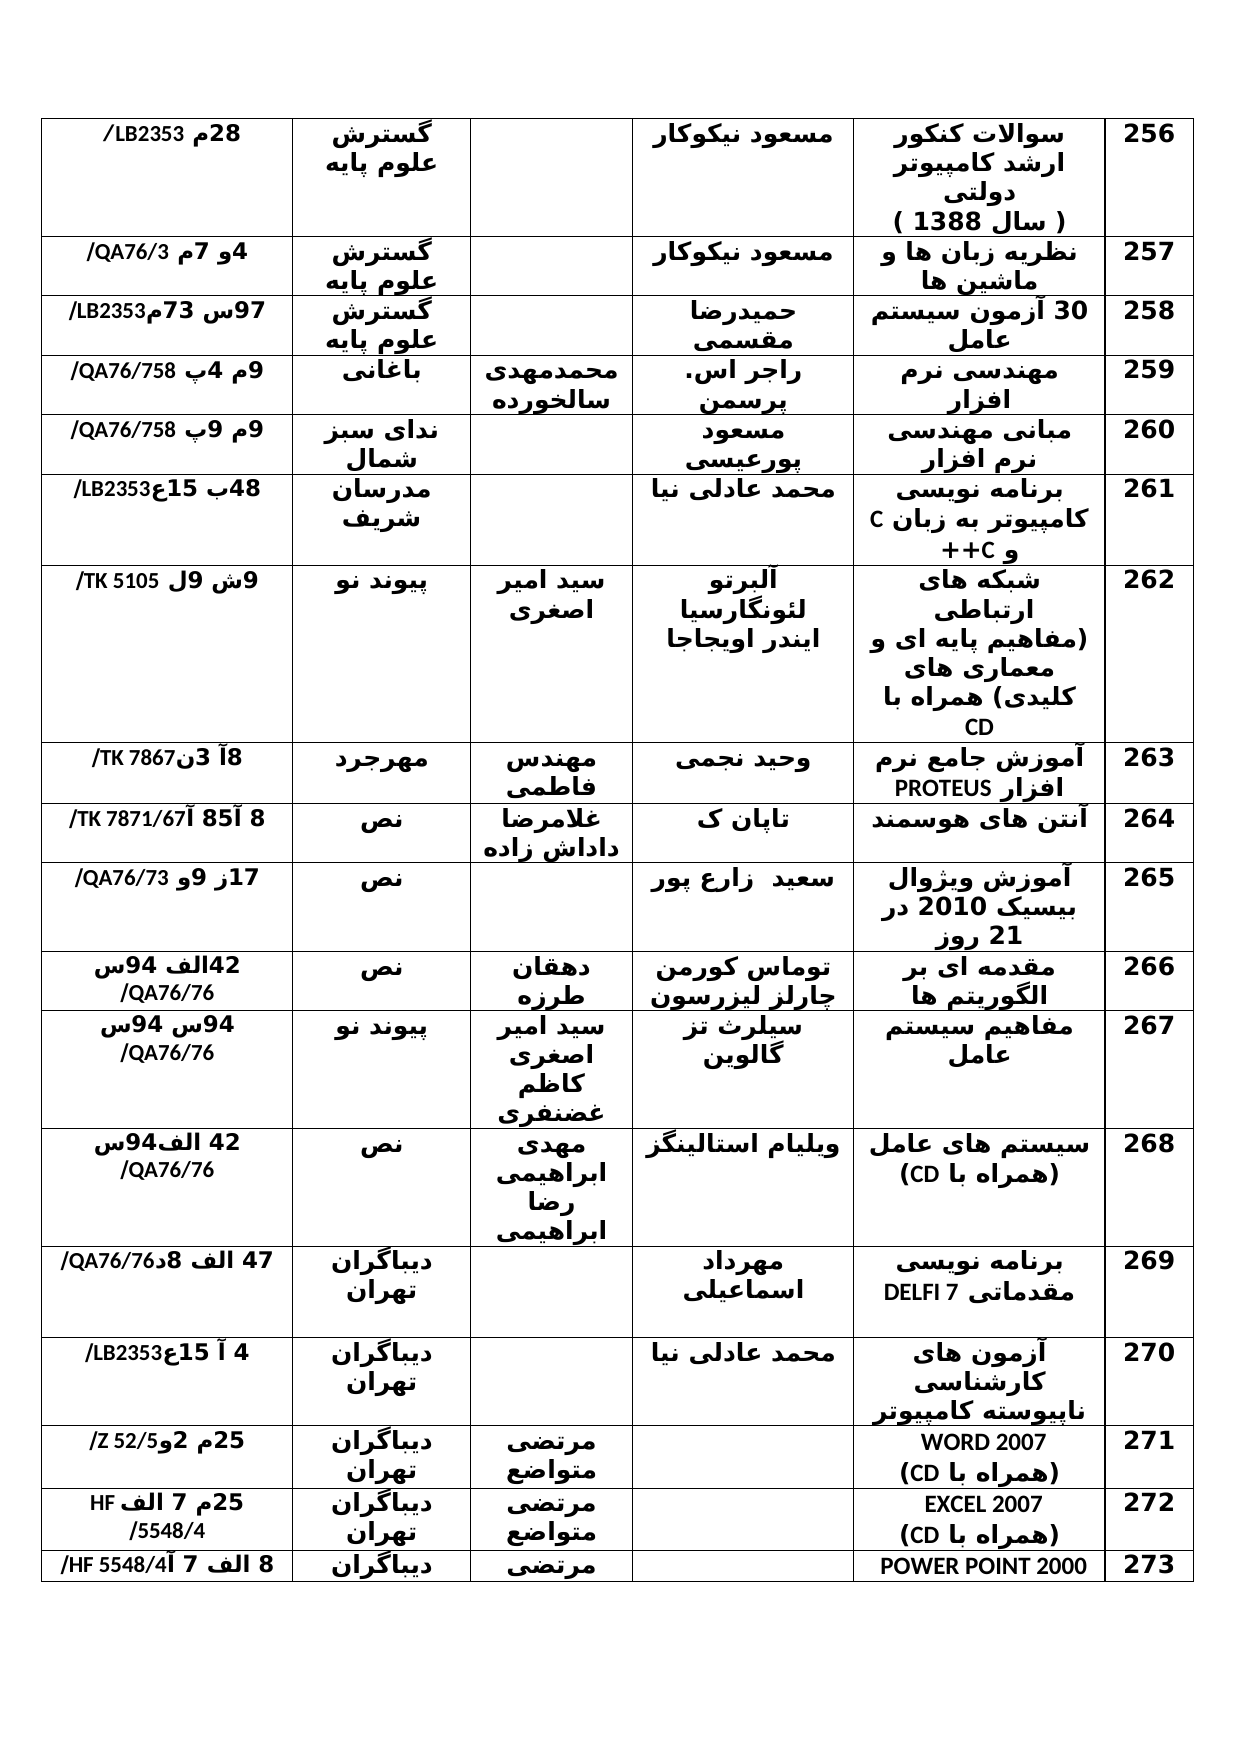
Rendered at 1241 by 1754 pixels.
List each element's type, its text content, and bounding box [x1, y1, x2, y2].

table_cell محمد عادلی نیا [633, 1338, 853, 1425]
table_cell 258 [1106, 296, 1193, 355]
table_cell تاپان ک [633, 804, 853, 862]
table_cell 4 آ 15عLB2353/ [42, 1338, 292, 1425]
table_cell 4و 7م QA76/3/ [42, 237, 292, 295]
table_cell 268 [1106, 1129, 1193, 1246]
table_cell گسترش علوم پایه [293, 237, 470, 295]
table_cell 47 الف 8دQA76/76/ [42, 1247, 292, 1337]
table_cell 9م 4پ QA76/758/ [42, 356, 292, 414]
table_cell 273 [1106, 1551, 1193, 1581]
table_cell توماس کورمن چارلز لیزرسون [633, 952, 853, 1010]
table_cell شبکه های ارتباطی (مفاهیم پایه ای و معماری های کلیدی) همراه با CD [854, 566, 1104, 742]
table_cell آموزش جامع نرم افزار PROTEUS [854, 743, 1104, 803]
table_cell 259 [1106, 356, 1193, 414]
table_cell 269 [1106, 1247, 1193, 1337]
table_cell آزمون های کارشناسی ناپیوسته کامپیوتر [854, 1338, 1104, 1425]
table_cell 48ب 15عLB2353/ [42, 475, 292, 565]
table_cell [471, 475, 632, 565]
table_cell مرتضی متواضع [471, 1489, 632, 1549]
table_cell دیباگران تهران [293, 1426, 470, 1487]
table_cell 256 [1106, 119, 1193, 236]
table_cell دهقان طرزه [471, 952, 632, 1010]
table_cell پیوند نو [293, 566, 470, 742]
table_cell 8 الف 7 آHF 5548/4/ [42, 1551, 292, 1581]
table_cell 261 [1106, 475, 1193, 565]
table_cell حمیدرضا مقسمی [633, 296, 853, 355]
table_cell مسعود پورعیسی [633, 415, 853, 473]
table_cell مقدمه ای بر الگوریتم ها [854, 952, 1104, 1010]
table_cell مهندسی نرم افزار [854, 356, 1104, 414]
table_cell مسعود نیکوکار [633, 237, 853, 295]
table_cell 9م 9پ QA76/758/ [42, 415, 292, 473]
table_cell نص [293, 863, 470, 951]
table_cell [633, 1551, 853, 1581]
table_cell برنامه نویسی کامپیوتر به زبان C و C++ [854, 475, 1104, 565]
table_cell پیوند نو [293, 1011, 470, 1128]
table_cell دیباگران تهران [293, 1247, 470, 1337]
table_cell [471, 119, 632, 236]
table_cell نظریه زبان ها و ماشین ها [854, 237, 1104, 295]
table_cell 266 [1106, 952, 1193, 1010]
table_cell سیستم های عامل (همراه با CD) [854, 1129, 1104, 1246]
table_cell سیلرث تز گالوین [633, 1011, 853, 1128]
table_cell [471, 296, 632, 355]
table_cell محمدمهدی سالخورده [471, 356, 632, 414]
table_cell 25م 2وZ 52/5/ [42, 1426, 292, 1487]
table_cell سوالات کنکور ارشد کامپیوتر دولتی ( سال 1388 ) [854, 119, 1104, 236]
table_cell 260 [1106, 415, 1193, 473]
table_cell ویلیام استالینگز [633, 1129, 853, 1246]
table_cell [471, 237, 632, 295]
table_cell 267 [1106, 1011, 1193, 1128]
table_cell 8 آ85 آTK 7871/67/ [42, 804, 292, 862]
table_cell 262 [1106, 566, 1193, 742]
table_cell نص [293, 804, 470, 862]
table_cell وحید نجمی [633, 743, 853, 803]
table_cell [633, 1489, 853, 1549]
table_cell راجر اس. پرسمن [633, 356, 853, 414]
table_cell ندای سبز شمال [293, 415, 470, 473]
table_cell مفاهیم سیستم عامل [854, 1011, 1104, 1128]
table_cell باغانی [293, 356, 470, 414]
table_cell مهندس فاطمی [471, 743, 632, 803]
table_cell گسترش علوم پایه [293, 296, 470, 355]
table_cell سید امیر اصغری [471, 566, 632, 742]
table_cell 272 [1106, 1489, 1193, 1549]
table_cell آلبرتو لئونگارسیا ایندر اویجاجا [633, 566, 853, 742]
table_cell دیباگران تهران [293, 1551, 470, 1581]
table_cell 97س 73مLB2353/ [42, 296, 292, 355]
table_cell دیباگران تهران [293, 1338, 470, 1425]
table_cell مهرجرد [293, 743, 470, 803]
table_cell 257 [1106, 237, 1193, 295]
table_cell برنامه نویسی مقدماتی DELFI 7 [854, 1247, 1104, 1337]
table_cell 8آ 3نTK 7867/ [42, 743, 292, 803]
table_cell [471, 1247, 632, 1337]
table_cell 42 الف94سQA76/76/ [42, 1129, 292, 1246]
table_cell 9ش 9ل TK 5105/ [42, 566, 292, 742]
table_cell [854, 1551, 1104, 1581]
table_cell 94س 94سQA76/76/ [42, 1011, 292, 1128]
table_cell [471, 1338, 632, 1425]
table_cell 271 [1106, 1426, 1193, 1487]
table_cell محمد عادلی نیا [633, 475, 853, 565]
table_cell آنتن های هوسمند [854, 804, 1104, 862]
table_cell 264 [1106, 804, 1193, 862]
table_cell مدرسان شریف [293, 475, 470, 565]
table_cell WORD 2007 (همراه با CD) [854, 1426, 1104, 1487]
table_cell 25م 7 الفHF 5548/4/ [42, 1489, 292, 1549]
table_cell مهدی ابراهیمی رضا ابراهیمی [471, 1129, 632, 1246]
table_cell نص [293, 952, 470, 1010]
table_cell 28م LB2353/ [42, 119, 292, 236]
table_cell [471, 1551, 632, 1581]
table_cell 270 [1106, 1338, 1193, 1425]
table_cell سعید زارع پور [633, 863, 853, 951]
table_cell 263 [1106, 743, 1193, 803]
table_cell مرتضی متواضع [471, 1426, 632, 1487]
table_cell نص [293, 1129, 470, 1246]
table_cell [471, 863, 632, 951]
table_cell 265 [1106, 863, 1193, 951]
table_cell غلامرضا داداش زاده [471, 804, 632, 862]
table_cell 17ز 9و QA76/73/ [42, 863, 292, 951]
table_cell [633, 1426, 853, 1487]
table_cell مهرداد اسماعیلی [633, 1247, 853, 1337]
table_cell EXCEL 2007 (همراه با CD) [854, 1489, 1104, 1549]
table_cell [471, 415, 632, 473]
table_cell گسترش علوم پایه [293, 119, 470, 236]
table_cell دیباگران تهران [293, 1489, 470, 1549]
table_cell مبانی مهندسی نرم افزار [854, 415, 1104, 473]
table_cell 42الف 94سQA76/76/ [42, 952, 292, 1010]
table_cell 30 آزمون سیستم عامل [854, 296, 1104, 355]
table_cell آموزش ویژوال بیسیک 2010 در 21 روز [854, 863, 1104, 951]
table_cell سید امیر اصغری کاظم غضنفری [471, 1011, 632, 1128]
table_cell مسعود نیکوکار [633, 119, 853, 236]
